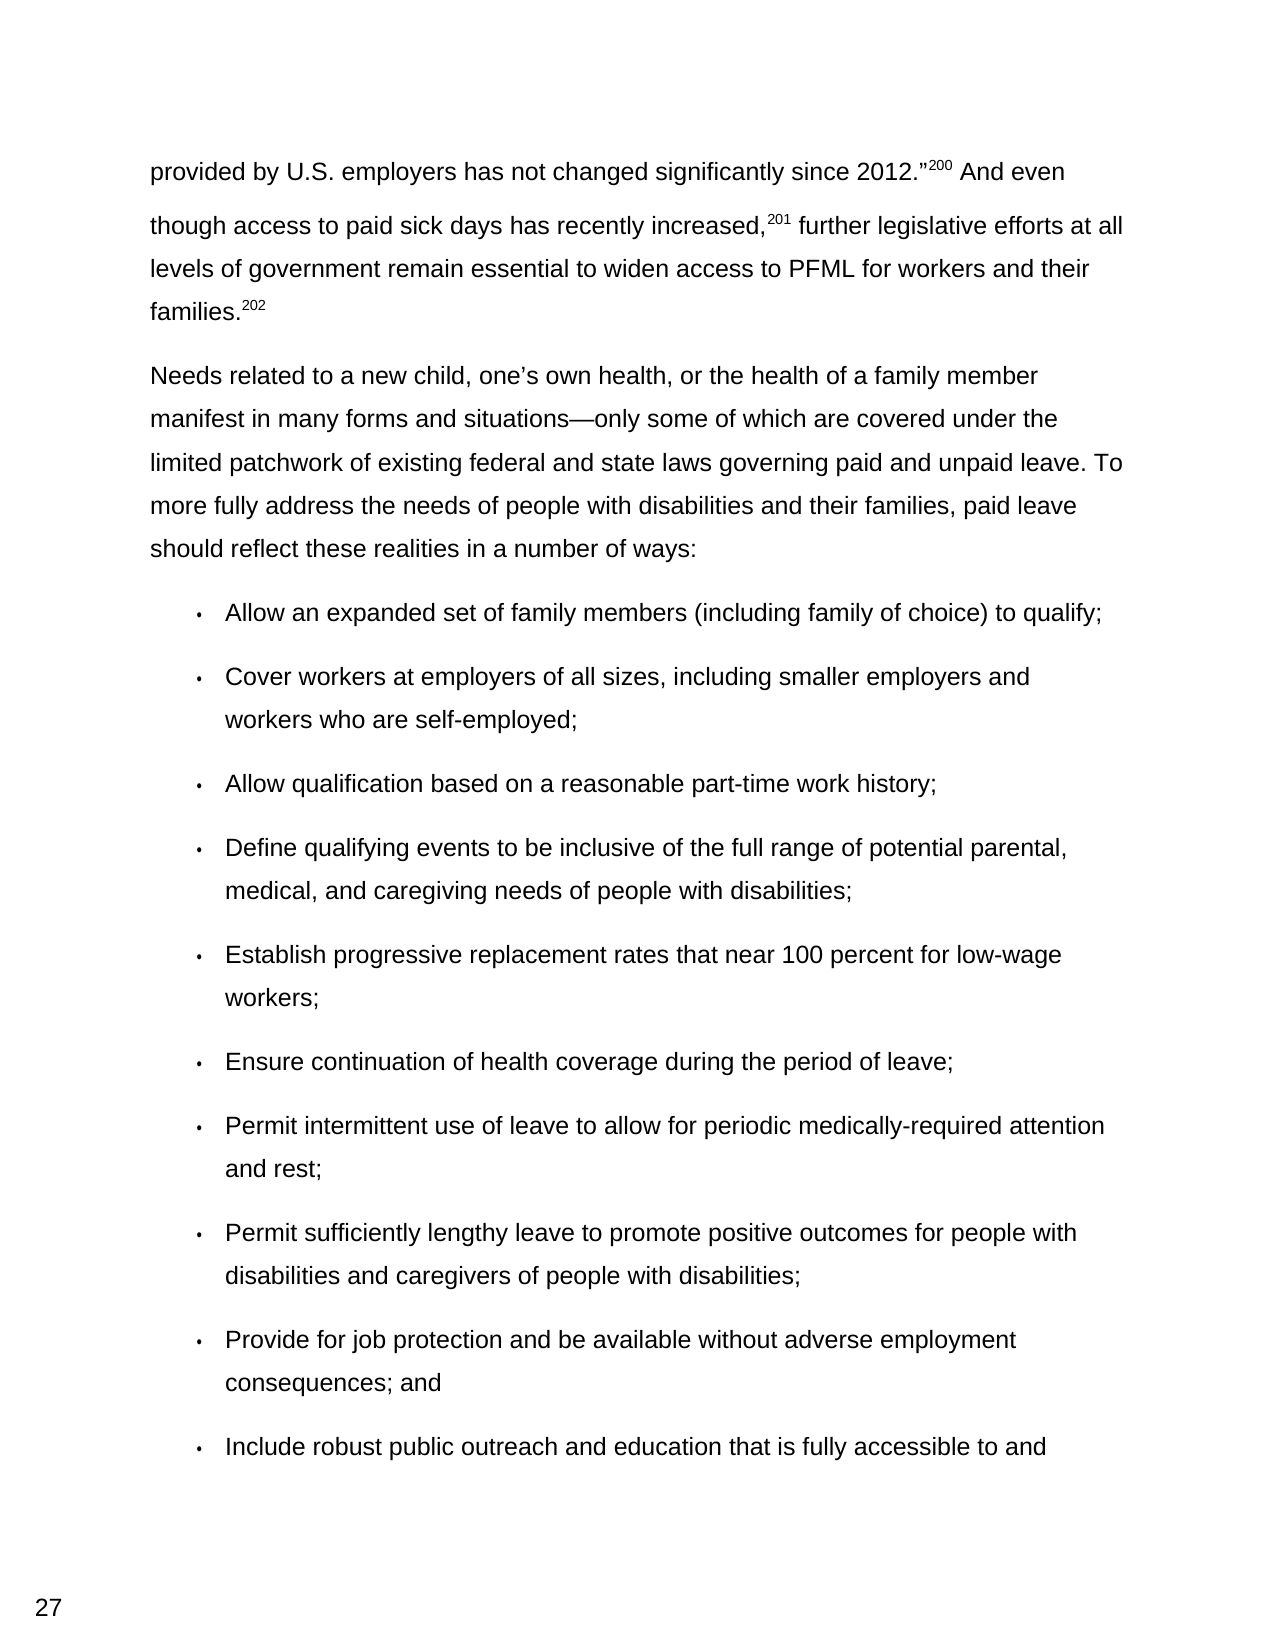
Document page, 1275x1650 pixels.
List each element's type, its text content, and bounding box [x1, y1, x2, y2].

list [196, 1432, 1125, 1461]
list Cover workers at employers of all sizes, including smaller employers and workers who are self-employed; [196, 662, 1125, 733]
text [150, 150, 1125, 326]
list Define qualifying events to be inclusive of the full range of potential parental, medical, and caregiving needs of people with disabilities; [196, 833, 1125, 904]
list Allow an expanded set of family members (including family of choice) to qualify; [196, 598, 1125, 626]
text Needs related to a new child, one’s own health, or the health of a family member manifest in many forms and situations—only some of which are covered under the limited patchwork of existing federal and state laws governing paid and unpaid leave. To more fully address the needs of people with disabilities and their families, paid leave should reflect these realities in a number of ways: [150, 361, 1125, 562]
list Establish progressive replacement rates that near 100 percent for low-wage workers; [196, 940, 1125, 1012]
list Allow qualification based on a reasonable part-time work history; [196, 769, 1125, 797]
list Permit sufficiently lengthy leave to promote positive outcomes for people with disabilities and caregivers of people with disabilities; [196, 1218, 1125, 1290]
list Provide for job protection and be available without adverse employment consequences; and [196, 1325, 1125, 1397]
list Permit intermittent use of leave to allow for periodic medically-required attention and rest; [196, 1111, 1125, 1183]
list Ensure continuation of health coverage during the period of leave; [196, 1047, 1125, 1076]
